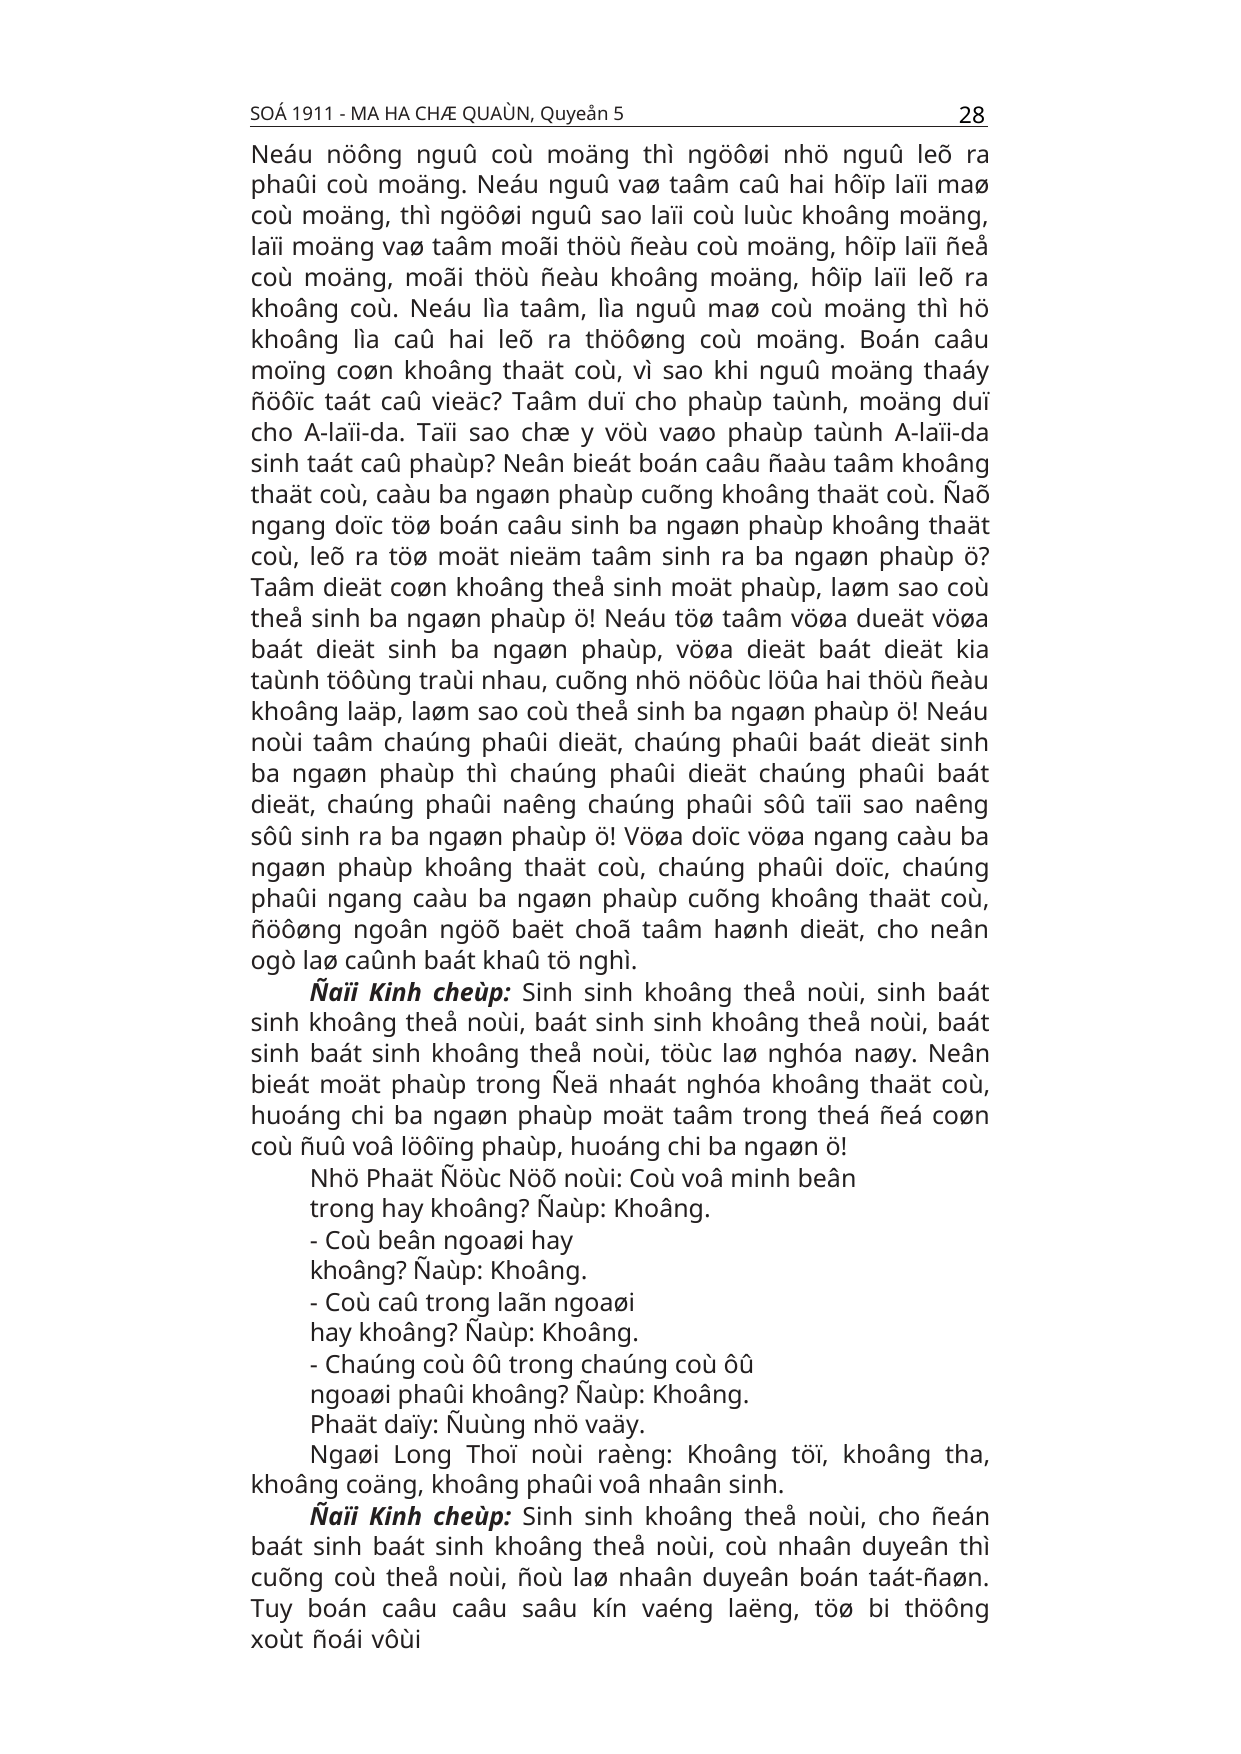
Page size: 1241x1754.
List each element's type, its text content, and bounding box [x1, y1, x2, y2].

text Ñaïi Kinh cheùp: Sinh sinh khoâng theå noùi, cho ñeán baát sinh baát sinh khoâng theå noùi, coù nhaân duyeân thì cuõng coù theå noùi, ñoù laø nhaân duyeân boán taát-ñaøn. Tuy boán caâu caâu saâu kín vaéng laëng, töø bi thöông xoùt ñoái vôùi [250, 1501, 990, 1656]
list Coù caû trong laãn ngoaøi hay khoâng? Ñaùp: Khoâng. [309, 1287, 677, 1348]
text Neáu nöông nguû coù moäng thì ngöôøi nhö nguû leõ ra phaûi coù moäng. Neáu nguû vaø taâm caû hai hôïp laïi maø coù moäng, thì ngöôøi nguû sao laïi coù luùc khoâng moäng, laïi moäng vaø taâm moãi thöù ñeàu coù moäng, hôïp laïi ñeå coù moäng, moãi thöù ñeàu khoâng moäng, hôïp laïi leõ ra khoâng coù. Neáu lìa taâm, lìa nguû maø coù moäng thì hö khoâng lìa caû hai leõ ra thöôøng coù moäng. Boán caâu moïng coøn khoâng thaät coù, vì sao khi nguû moäng thaáy ñöôïc taát caû vieäc? Taâm duï cho phaùp taùnh, moäng duï cho A-laïi-da. Taïi sao chæ y vöù vaøo phaùp taùnh A-laïi-da sinh taát caû phaùp? Neân bieát boán caâu ñaàu taâm khoâng thaät coù, caàu ba ngaøn phaùp cuõng khoâng thaät coù. Ñaõ ngang doïc töø boán caâu sinh ba ngaøn phaùp khoâng thaät coù, leõ ra töø moät nieäm taâm sinh ra ba ngaøn phaùp ö? Taâm dieät coøn khoâng theå sinh moät phaùp, laøm sao coù theå sinh ba ngaøn phaùp ö! Neáu töø taâm vöøa dueät vöøa baát dieät sinh ba ngaøn phaùp, vöøa dieät baát dieät kia taùnh töôùng traùi nhau, cuõng nhö nöôùc löûa hai thöù ñeàu khoâng laäp, laøm sao coù theå sinh ba ngaøn phaùp ö! Neáu noùi taâm chaúng phaûi dieät, chaúng phaûi baát dieät sinh ba ngaøn phaùp thì chaúng phaûi dieät chaúng phaûi baát dieät, chaúng phaûi naêng chaúng phaûi sôû taïi sao naêng sôû sinh ra ba ngaøn phaùp ö! Vöøa doïc vöøa ngang caàu ba ngaøn phaùp khoâng thaät coù, chaúng phaûi doïc, chaúng phaûi ngang caàu ba ngaøn phaùp cuõng khoâng thaät coù, ñöôøng ngoân ngöõ baët choã taâm haønh dieät, cho neân ogò laø caûnh baát khaû tö nghì. [250, 138, 990, 976]
text Ngaøi Long Thoï noùi raèng: Khoâng töï, khoâng tha, khoâng coäng, khoâng phaûi voâ nhaân sinh. [250, 1439, 990, 1501]
list Chaúng coù ôû trong chaúng coù ôû ngoaøi phaûi khoâng? Ñaùp: Khoâng. [309, 1348, 823, 1411]
list Coù beân ngoaøi hay khoâng? Ñaùp: Khoâng. [309, 1224, 592, 1287]
text Phaät daïy: Ñuùng nhö vaäy. [309, 1411, 1092, 1439]
text Ñaïi Kinh cheùp: Sinh sinh khoâng theå noùi, sinh baát sinh khoâng theå noùi, baát sinh sinh khoâng theå noùi, baát sinh baát sinh khoâng theå noùi, töùc laø nghóa naøy. Neân bieát moät phaùp trong Ñeä nhaát nghóa khoâng thaät coù, huoáng chi ba ngaøn phaùp moät taâm trong theá ñeá coøn coù ñuû voâ löôïng phaùp, huoáng chi ba ngaøn ö! [250, 976, 990, 1163]
text Nhö Phaät Ñöùc Nöõ noùi: Coù voâ minh beân trong hay khoâng? Ñaùp: Khoâng. [309, 1163, 903, 1224]
